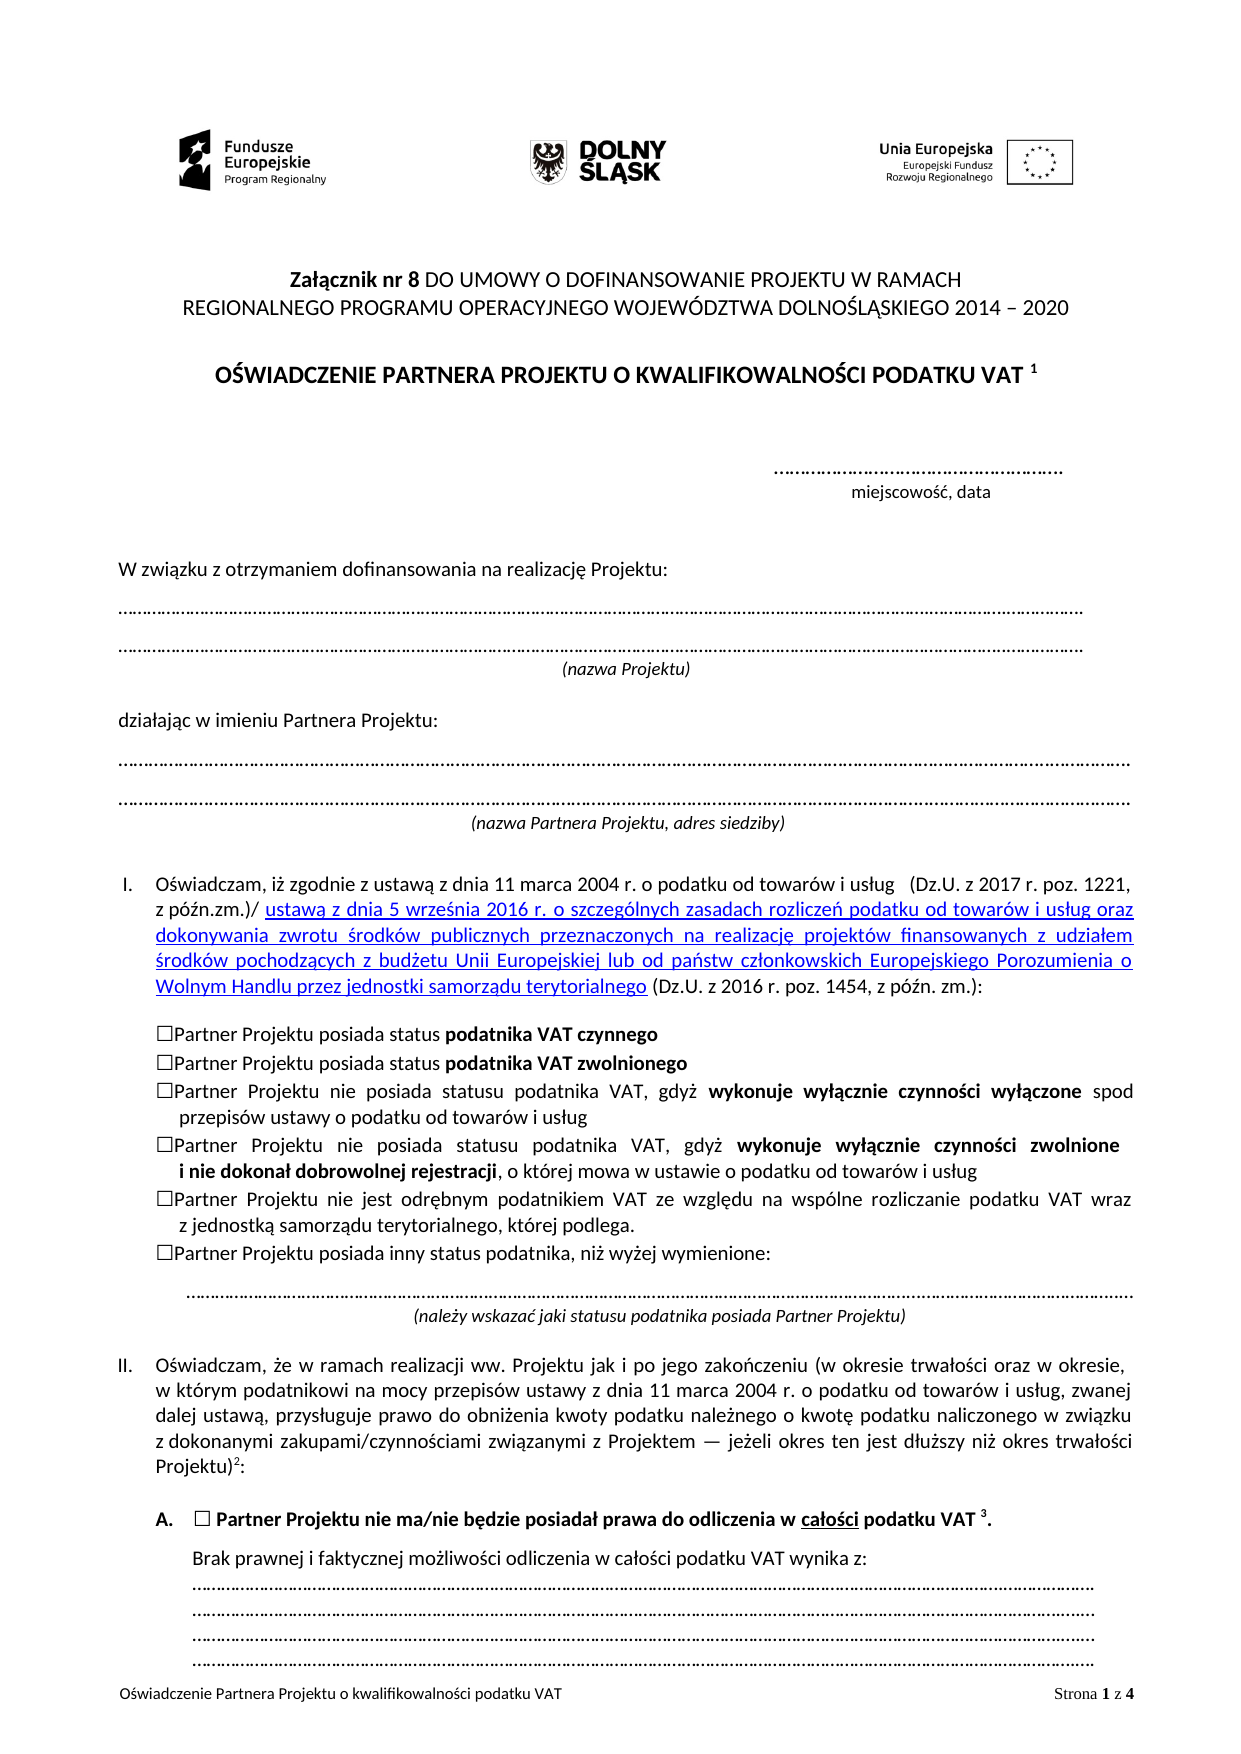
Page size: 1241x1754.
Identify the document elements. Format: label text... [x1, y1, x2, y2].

text Partner Projektu nie jest odrębnym podatnikiem VAT ze względu na wspólne rozliczanie podatku VAT wraz z jednostką samorządu terytorialnego, której podlega. [155, 1184, 1134, 1238]
text ……………………………………………………………………………………………………………………………………………..…………………………………. [118, 784, 1134, 811]
text …………………………………………………………………………………………………………………………………………………….…………….……………. [118, 594, 1134, 619]
subtitle OŚWIADCZENIE PARTNERA PROJEKTU O KWALIFIKOWALNOŚCI PODATKU VAT [118, 359, 1134, 389]
text Partner Projektu posiada status podatnika VAT zwolnionego [155, 1048, 1134, 1076]
text Partner Projektu nie posiada statusu podatnika VAT, gdyż wykonuje wyłącznie czynności wyłączone spod przepisów ustawy o podatku od towarów i usług [155, 1076, 1134, 1130]
list Oświadczam, że w ramach realizacji ww. Projektu jak i po jego zakończeniu (w okresie trwałości oraz w okresie, w którym podatnikowi na mocy przepisów ustawy z dnia 11 marca 2004 r. o podatku od towarów i usług, zwanej dalej ustawą, przysługuje prawo do obniżenia kwoty podatku należnego o kwotę podatku naliczonego w związku z dokonanymi zakupami/czynnościami związanymi z Projektem — jeżeli okres ten jest dłuższy niż okres trwałości Projektu): [133, 1352, 1134, 1479]
text ………………………………………………………………………………………………………………………………………………………………….…. [192, 1647, 1134, 1672]
list Partner Projektu nie ma/nie będzie posiadał prawa do odliczenia w całości podatku VAT . [155, 1504, 1134, 1532]
text …………………………………………………………………………………………………………………………………………………….………………. [192, 1570, 1134, 1596]
text W związku z otrzymaniem dofinansowania na realizację Projektu: [118, 556, 1134, 582]
text Partner Projektu nie posiada statusu podatnika VAT, gdyż wykonuje wyłącznie czynności zwolnione i nie dokonał dobrowolnej rejestracji, o której mowa w ustawie o podatku od towarów i usług [155, 1130, 1134, 1184]
list Oświadczam, iż zgodnie z ustawą z dnia 11 marca 2004 r. o podatku od towarów i usług (Dz.U. z 2017 r. poz. 1221, z późn.zm.)/ ustawą z dnia 5 września 2016 r. o szczególnych zasadach rozliczeń podatku od towarów i usług oraz dokonywania zwrotu środków publicznych przeznaczonych na realizację projektów finansowanych z udziałem środków pochodzących z budżetu Unii Europejskiej lub od państw członkowskich Europejskiego Porozumienia o Wolnym Handlu przez jednostki samorządu terytorialnego (Dz.U. z 2016 r. poz. 1454, z późn. zm.): [133, 871, 1134, 998]
text Partner Projektu posiada status podatnika VAT czynnego [155, 1019, 1134, 1048]
text Brak prawnej i faktycznej możliwości odliczenia w całości podatku VAT wynika z: [192, 1545, 1134, 1570]
text działając w imieniu Partnera Projektu: [118, 707, 1134, 732]
text (nazwa Partnera Projektu, adres siedziby) [118, 811, 1134, 834]
text ………………………………………………. miejscowość, data [708, 452, 1134, 503]
text ……………………………………………………………………………………………………………………………………………………………….….… [192, 1621, 1134, 1647]
subtitle REGIONALNEGO PROGRAMU OPERACYJNEGO WOJEWÓDZTWA DOLNOŚLĄSKIEGO 2014 – 2020 [118, 293, 1134, 322]
text ……………………………………………………………………………………………………………………………………………………………….….… [192, 1596, 1134, 1621]
text …………………………………………………………………………………………………………………………………………………………………..……………. [118, 745, 1134, 772]
picture [118, 73, 1134, 243]
subtitle Załącznik nr 8 DO UMOWY O DOFINANSOWANIE PROJEKTU W RAMACH [118, 266, 1134, 293]
text …………………………………………………………………………………………………………………………………………………………………..……………. [118, 632, 1134, 657]
text Partner Projektu posiada inny status podatnika, niż wyżej wymienione: [155, 1238, 1134, 1266]
text (nazwa Projektu) [118, 657, 1134, 680]
text ……………………………………………………………………………………………………………………………………...…………………………………..… (należy wskazać jaki statusu podatnika posiada Partner Projektu) [186, 1278, 1134, 1327]
